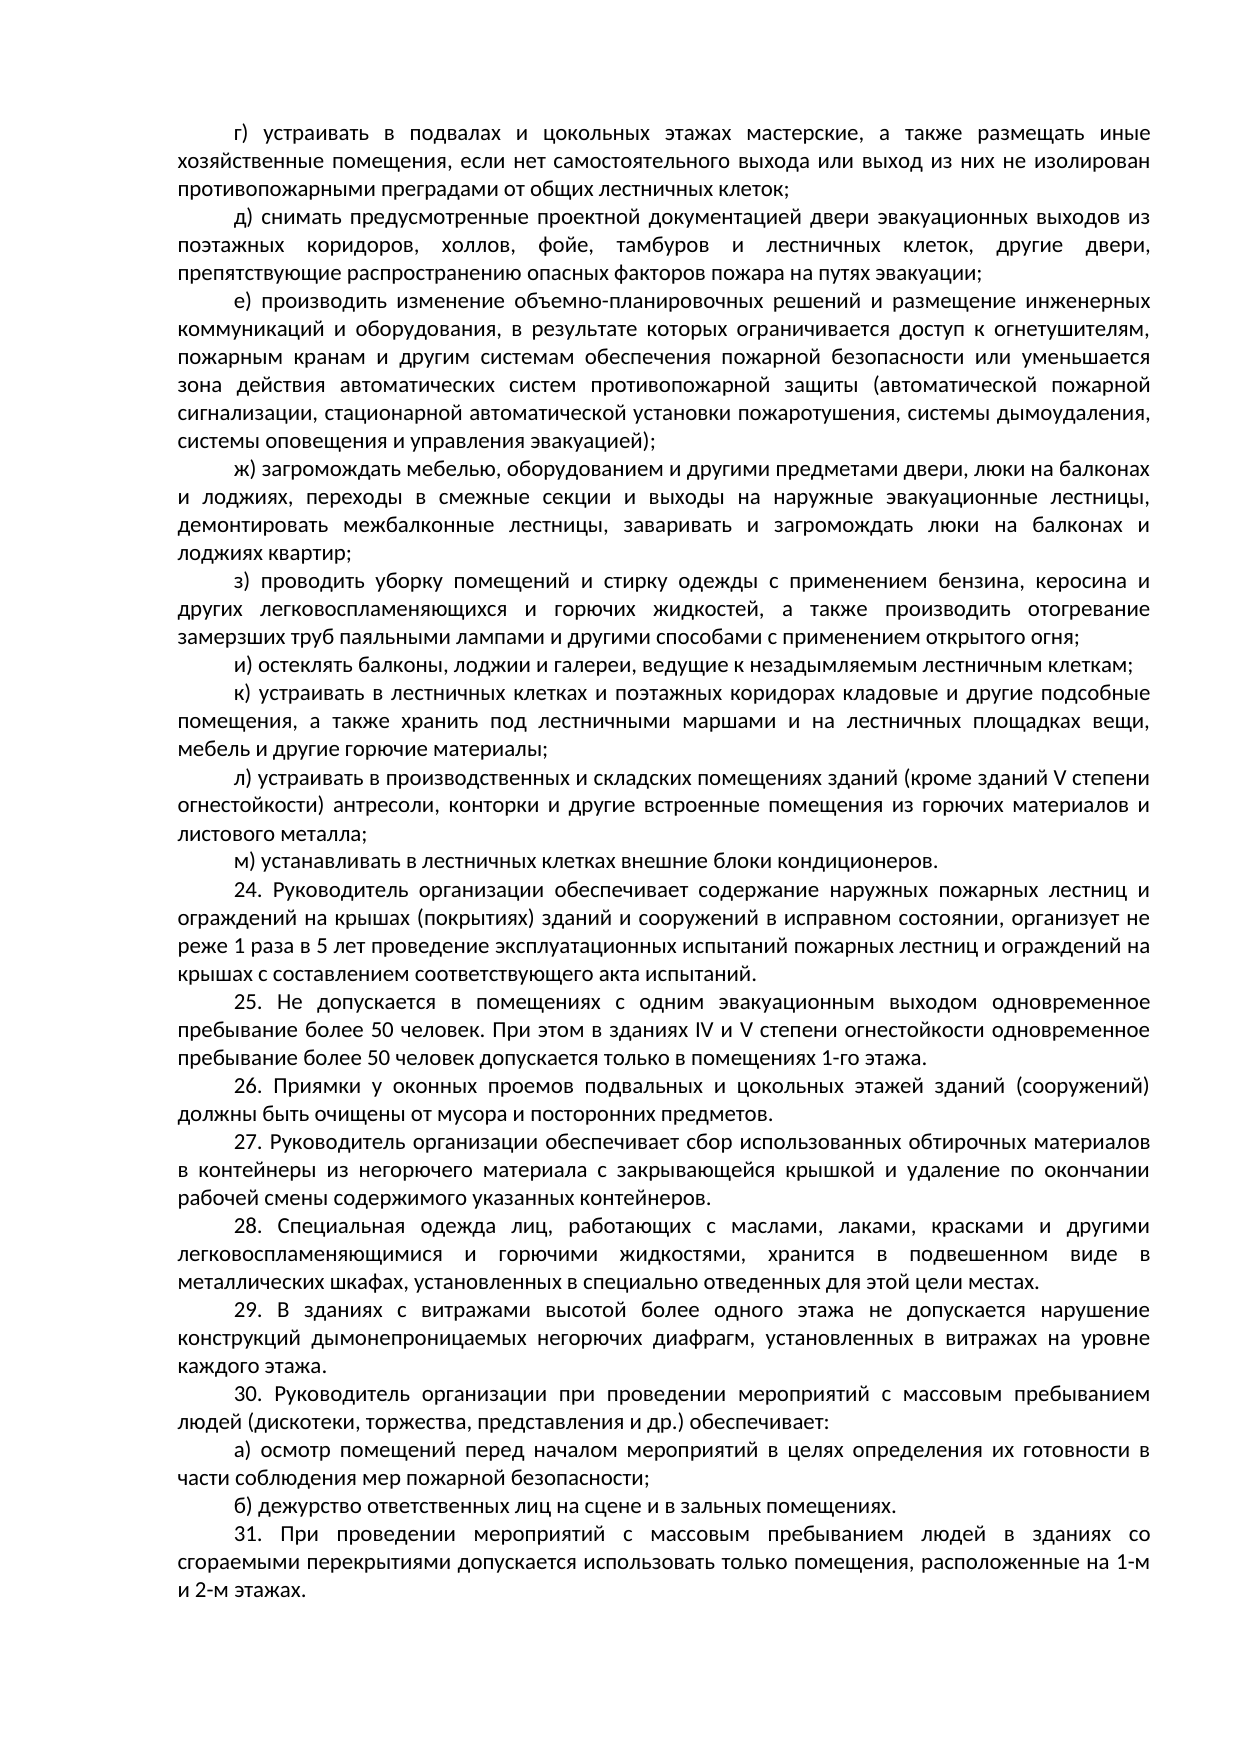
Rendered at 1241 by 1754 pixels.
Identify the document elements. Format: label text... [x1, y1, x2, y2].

text г) устраивать в подвалах и цокольных этажах мастерские, а также размещать иные хозяйственные помещения, если нет самостоятельного выхода или выход из них не изолирован противопожарными преградами от общих лестничных клеток; [177, 118, 1152, 202]
text 24. Руководитель организации обеспечивает содержание наружных пожарных лестниц и ограждений на крышах (покрытиях) зданий и сооружений в исправном состоянии, организует не реже 1 раза в 5 лет проведение эксплуатационных испытаний пожарных лестниц и ограждений на крышах с составлением соответствующего акта испытаний. [177, 875, 1152, 987]
text 26. Приямки у оконных проемов подвальных и цокольных этажей зданий (сооружений) должны быть очищены от мусора и посторонних предметов. [177, 1071, 1152, 1127]
text 28. Специальная одежда лиц, работающих с маслами, лаками, красками и другими легковоспламеняющимися и горючими жидкостями, хранится в подвешенном виде в металлических шкафах, установленных в специально отведенных для этой цели местах. [177, 1211, 1152, 1295]
text 30. Руководитель организации при проведении мероприятий с массовым пребыванием людей (дискотеки, торжества, представления и др.) обеспечивает: [177, 1379, 1152, 1435]
text б) дежурство ответственных лиц на сцене и в зальных помещениях. [177, 1491, 1152, 1519]
text з) проводить уборку помещений и стирку одежды с применением бензина, керосина и других легковоспламеняющихся и горючих жидкостей, а также производить отогревание замерзших труб паяльными лампами и другими способами с применением открытого огня; [177, 566, 1152, 651]
text и) остеклять балконы, лоджии и галереи, ведущие к незадымляемым лестничным клеткам; [177, 651, 1152, 678]
text к) устраивать в лестничных клетках и поэтажных коридорах кладовые и другие подсобные помещения, а также хранить под лестничными маршами и на лестничных площадках вещи, мебель и другие горючие материалы; [177, 678, 1152, 763]
text 29. В зданиях с витражами высотой более одного этажа не допускается нарушение конструкций дымонепроницаемых негорючих диафрагм, установленных в витражах на уровне каждого этажа. [177, 1295, 1152, 1379]
text ж) загромождать мебелью, оборудованием и другими предметами двери, люки на балконах и лоджиях, переходы в смежные секции и выходы на наружные эвакуационные лестницы, демонтировать межбалконные лестницы, заваривать и загромождать люки на балконах и лоджиях квартир; [177, 454, 1152, 566]
text е) производить изменение объемно-планировочных решений и размещение инженерных коммуникаций и оборудования, в результате которых ограничивается доступ к огнетушителям, пожарным кранам и другим системам обеспечения пожарной безопасности или уменьшается зона действия автоматических систем противопожарной защиты (автоматической пожарной сигнализации, стационарной автоматической установки пожаротушения, системы дымоудаления, системы оповещения и управления эвакуацией); [177, 286, 1152, 454]
text 25. Не допускается в помещениях с одним эвакуационным выходом одновременное пребывание более 50 человек. При этом в зданиях IV и V степени огнестойкости одновременное пребывание более 50 человек допускается только в помещениях 1-го этажа. [177, 987, 1152, 1071]
text а) осмотр помещений перед началом мероприятий в целях определения их готовности в части соблюдения мер пожарной безопасности; [177, 1435, 1152, 1491]
text 27. Руководитель организации обеспечивает сбор использованных обтирочных материалов в контейнеры из негорючего материала с закрывающейся крышкой и удаление по окончании рабочей смены содержимого указанных контейнеров. [177, 1127, 1152, 1211]
text м) устанавливать в лестничных клетках внешние блоки кондиционеров. [177, 847, 1152, 875]
text 31. При проведении мероприятий с массовым пребыванием людей в зданиях со сгораемыми перекрытиями допускается использовать только помещения, расположенные на 1-м и 2-м этажах. [177, 1519, 1152, 1603]
text д) снимать предусмотренные проектной документацией двери эвакуационных выходов из поэтажных коридоров, холлов, фойе, тамбуров и лестничных клеток, другие двери, препятствующие распространению опасных факторов пожара на путях эвакуации; [177, 202, 1152, 286]
text л) устраивать в производственных и складских помещениях зданий (кроме зданий V степени огнестойкости) антресоли, конторки и другие встроенные помещения из горючих материалов и листового металла; [177, 763, 1152, 847]
